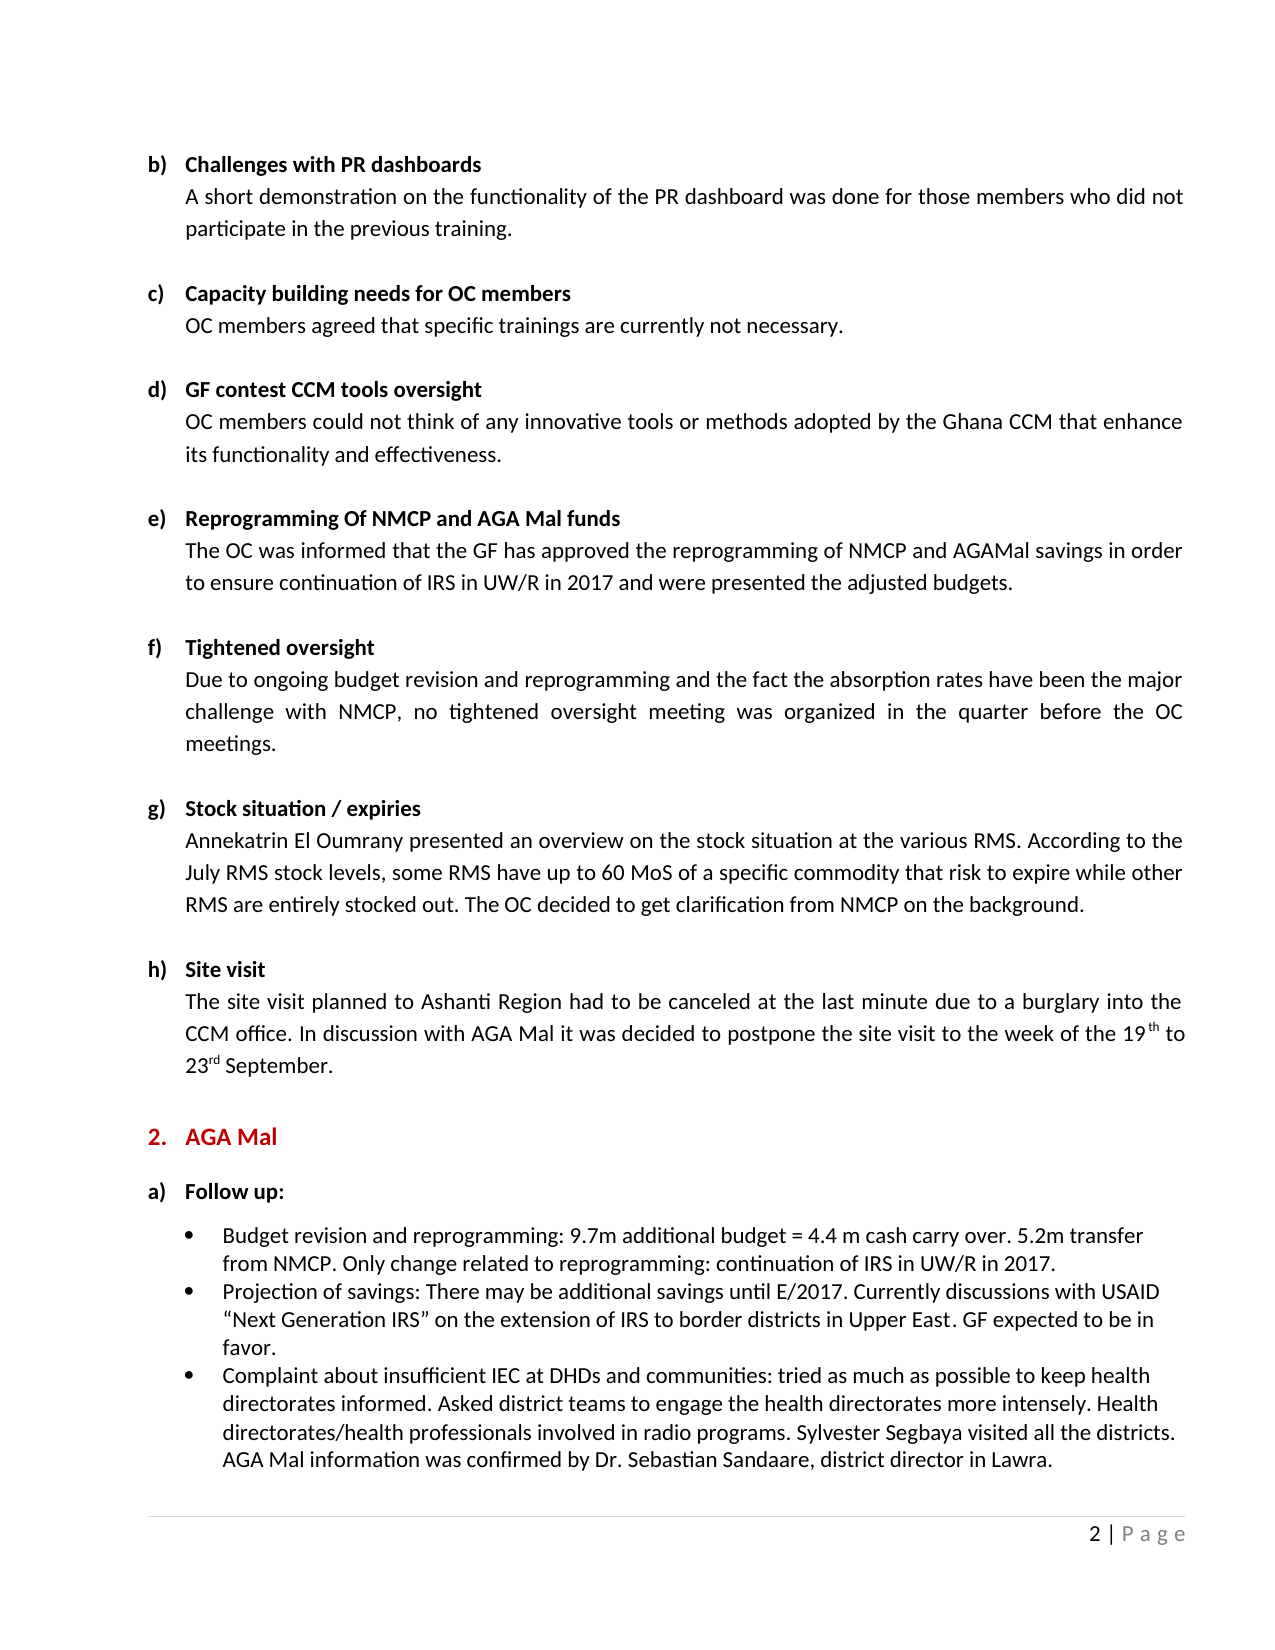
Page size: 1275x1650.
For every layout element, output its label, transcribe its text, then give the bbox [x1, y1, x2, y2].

list Challenges with PR dashboards [148, 150, 1185, 178]
text OC members agreed that specific trainings are currently not necessary. [185, 311, 1185, 339]
list Projection of savings: There may be additional savings until E/2017. Currently discussions with USAID “Next Generation IRS” on the extension of IRS to border districts in Upper East. GF expected to be in favor. [185, 1277, 1185, 1362]
list Stock situation / expiries [148, 794, 1185, 822]
list GF contest CCM tools oversight [148, 375, 1185, 403]
list Site visit [148, 955, 1185, 983]
list Budget revision and reprogramming: 9.7m additional budget = 4.4 m cash carry over. 5.2m transfer from NMCP. Only change related to reprogramming: continuation of IRS in UW/R in 2017. [185, 1221, 1185, 1277]
list Tightened oversight [148, 633, 1185, 661]
list Follow up: [148, 1177, 1185, 1205]
list Reprogramming Of NMCP and AGA Mal funds [148, 504, 1185, 532]
text The OC was informed that the GF has approved the reprogramming of NMCP and AGAMal savings in order to ensure continuation of IRS in UW/R in 2017 and were presented the adjusted budgets. [185, 536, 1185, 596]
text Annekatrin El Oumrany presented an overview on the stock situation at the various RMS. According to the July RMS stock levels, some RMS have up to 60 MoS of a specific commodity that risk to expire while other RMS are entirely stocked out. The OC decided to get clarification from NMCP on the background. [185, 826, 1185, 918]
text A short demonstration on the functionality of the PR dashboard was done for those members who did not participate in the previous training. [185, 182, 1185, 242]
list AGA Mal [148, 1121, 1185, 1151]
list Capacity building needs for OC members [148, 279, 1185, 307]
text Due to ongoing budget revision and reprogramming and the fact the absorption rates have been the major challenge with NMCP, no tightened oversight meeting was organized in the quarter before the OC meetings. [185, 665, 1185, 757]
text The site visit planned to Ashanti Region had to be canceled at the last minute due to a burglary into the CCM office. In discussion with AGA Mal it was decided to postpone the site visit to the week of the 19th to 23rd September. [185, 987, 1185, 1079]
text OC members could not think of any innovative tools or methods adopted by the Ghana CCM that enhance its functionality and effectiveness. [185, 407, 1185, 468]
list Complaint about insufficient IEC at DHDs and communities: tried as much as possible to keep health directorates informed. Asked district teams to engage the health directorates more intensely. Health directorates/health professionals involved in radio programs. Sylvester Segbaya visited all the districts. AGA Mal information was confirmed by Dr. Sebastian Sandaare, district director in Lawra. [185, 1362, 1185, 1474]
